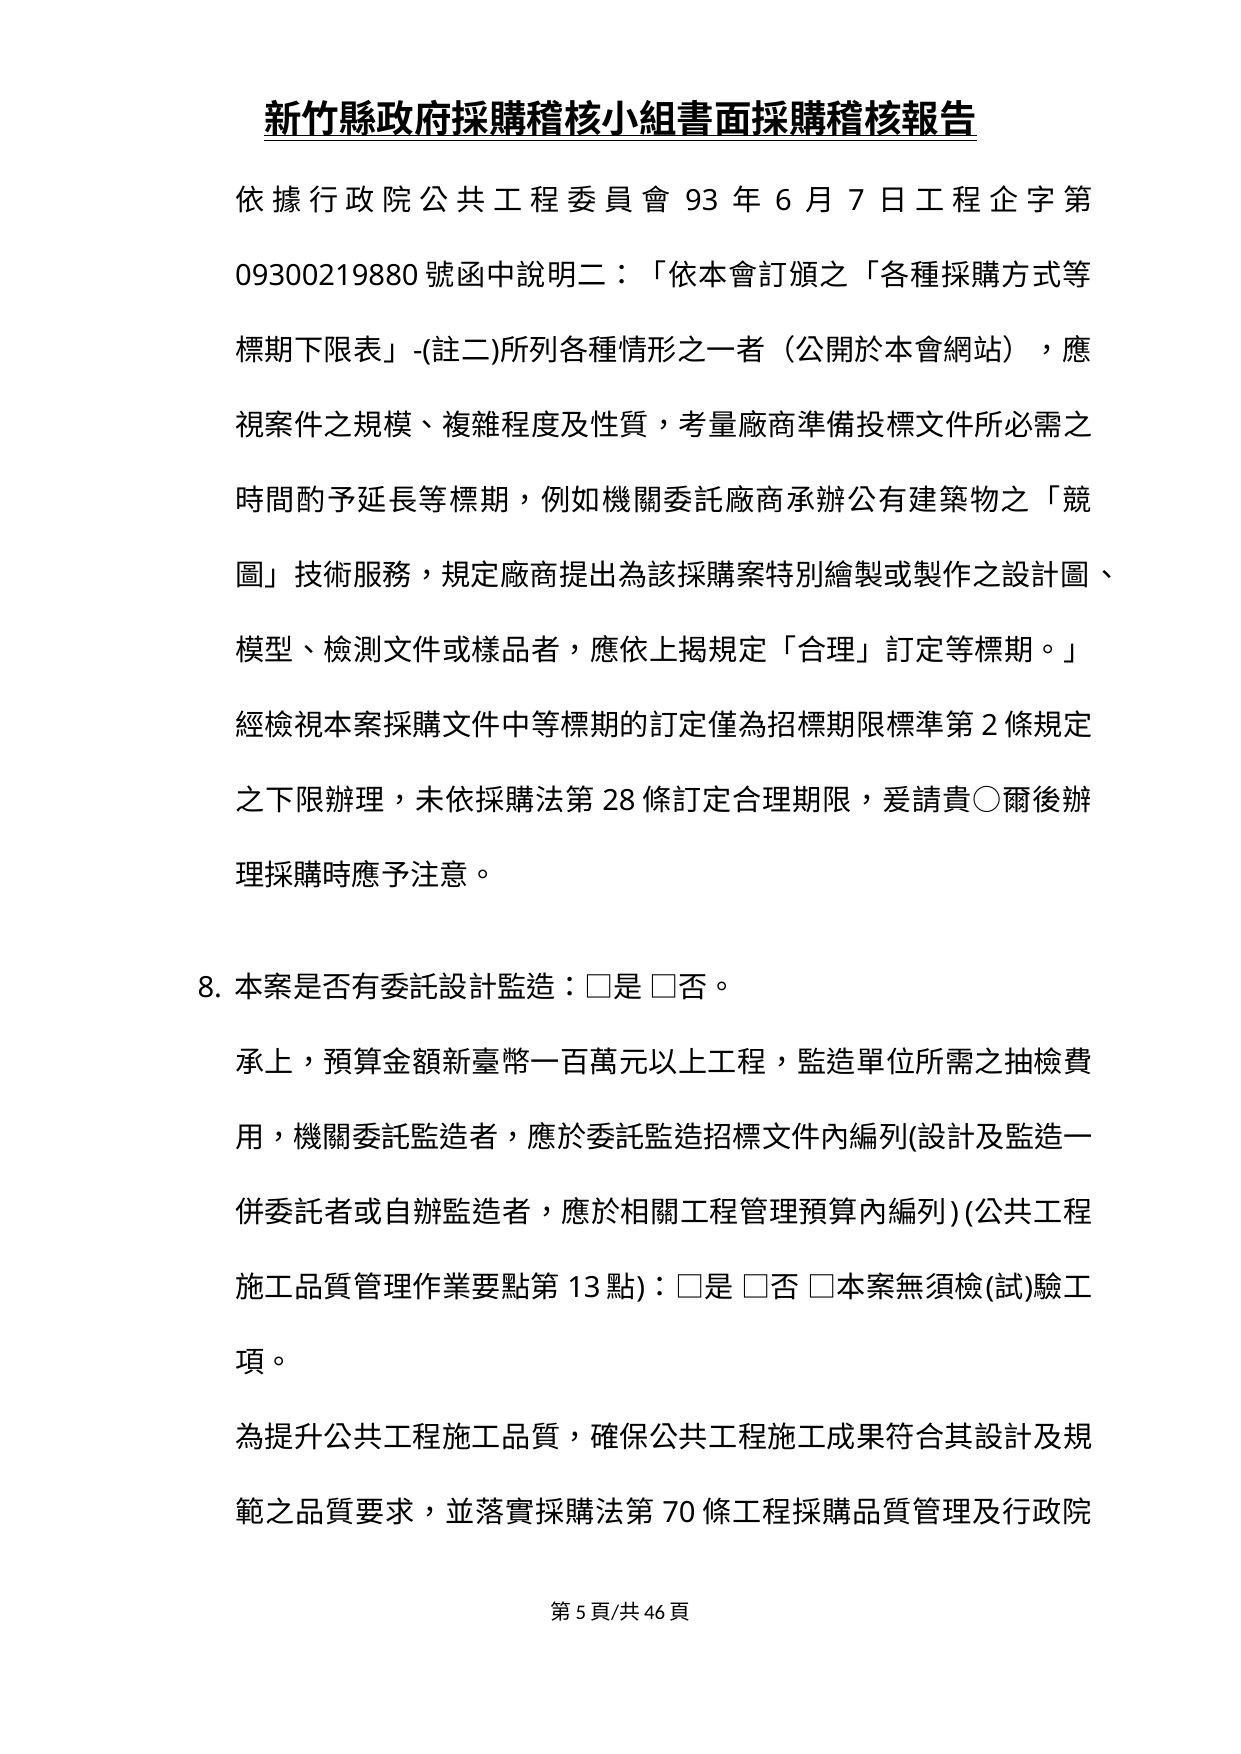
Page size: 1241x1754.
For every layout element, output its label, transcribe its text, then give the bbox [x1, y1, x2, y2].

list 本案是否有委託設計監造：□是 □否。 [197, 947, 1092, 1022]
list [235, 1397, 1092, 1547]
list 承上，預算金額新臺幣一百萬元以上工程，監造單位所需之抽檢費用，機關委託監造者，應於委託監造招標文件內編列(設計及監造一併委託者或自辦監造者，應於相關工程管理預算內編列) (公共工程施工品質管理作業要點第13點)：□是 □否 □本案無須檢(試)驗工項。 [235, 1022, 1092, 1397]
list 依據行政院公共工程委員會93年6月7日工程企字第09300219880號函中說明二：「依本會訂頒之「各種採購方式等標期下限表」-(註二)所列各種情形之一者（公開於本會網站），應視案件之規模、複雜程度及性質，考量廠商準備投標文件所必需之時間酌予延長等標期，例如機關委託廠商承辦公有建築物之「競圖」技術服務，規定廠商提出為該採購案特別繪製或製作之設計圖、模型、檢測文件或樣品者，應依上揭規定「合理」訂定等標期。」經檢視本案採購文件中等標期的訂定僅為招標期限標準第2條規定之下限辦理，未依採購法第28條訂定合理期限，爰請貴○爾後辦理採購時應予注意。 [235, 160, 1092, 910]
